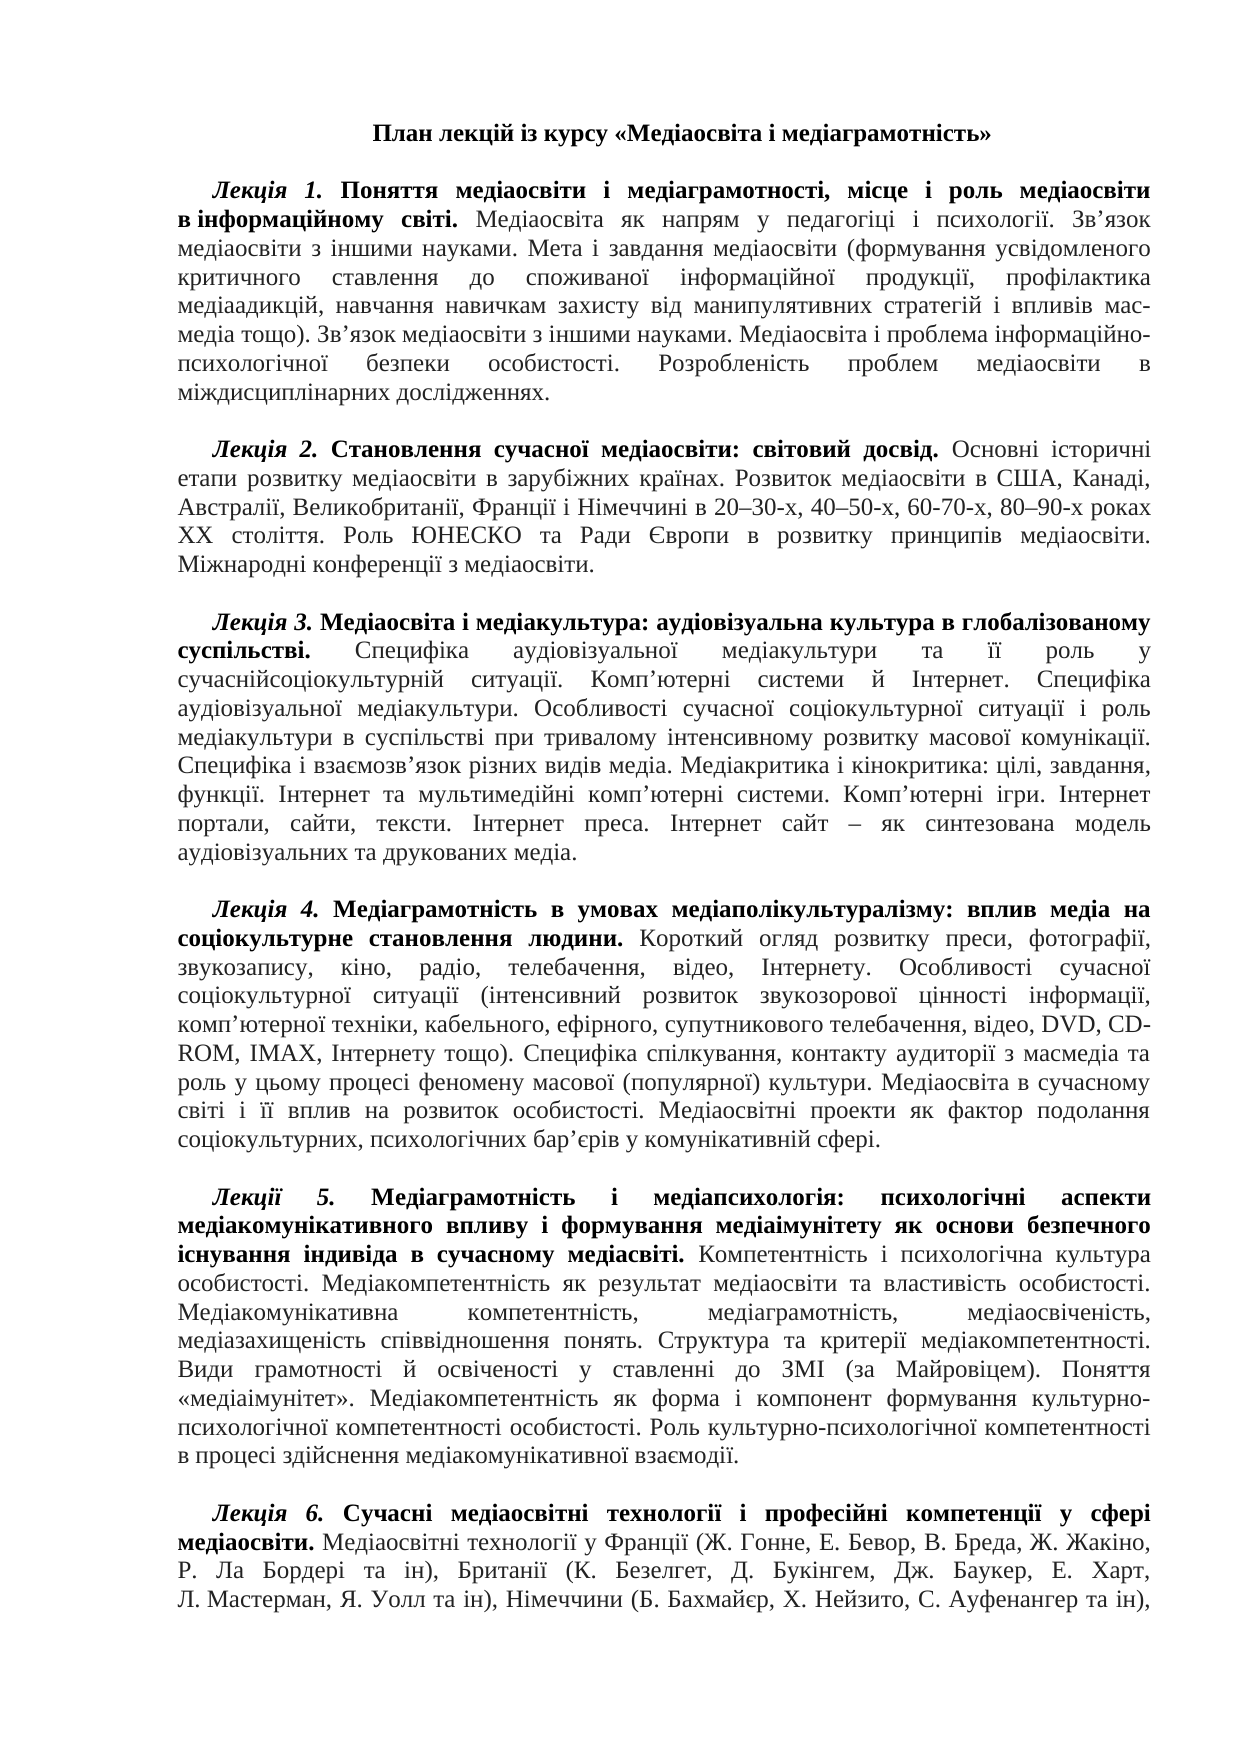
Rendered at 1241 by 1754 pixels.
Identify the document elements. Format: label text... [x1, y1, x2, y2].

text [177, 1498, 1152, 1613]
text Лекція 4. Медіаграмотність в умовах медіаполікультуралізму: вплив медіа на соціокультурне становлення людини. Короткий огляд розвитку преси, фотографії, звукозапису, кіно, радіо, телебачення, відео, Інтернету. Особливості сучасної соціокультурної ситуації (інтенсивний розвиток звукозорової цінності інформації, компʼютерної техніки, кабельного, ефірного, супутникового телебачення, відео, DVD, CD-ROM, IMAX, Інтернету тощо). Специфіка спілкування, контакту аудиторії з масмедіа та роль у цьому процесі феномену масової (популярної) культури. Медіаосвіта в сучасному світі і її вплив на розвиток особистості. Медіаосвітні проекти як фактор подолання соціокультурних, психологічних барʼєрів у комунікативній сфері. [177, 894, 1152, 1153]
text План лекцій із курсу «Медіаосвіта і медіаграмотність» [177, 118, 1152, 147]
text Лекція 1. Поняття медіаосвіти і медіаграмотності, місце і роль медіаосвіти в інформаційному світі. Медіаосвіта як напрям у педагогіці і психології. Звʼязок медіаосвіти з іншими науками. Мета і завдання медіаосвіти (формування усвідомленого критичного ставлення до споживаної інформаційної продукції, профілактика медіаадикцій, навчання навичкам захисту від манипулятивних стратегій і впливів мас-медіа тощо). Звʼязок медіаосвіти з іншими науками. Медіаосвіта і проблема інформаційно-психологічної безпеки особистості. Розробленість проблем медіаосвіти в міждисциплінарних дослідженнях. [177, 176, 1152, 406]
text Лекції 5. Медіаграмотність і медіапсихологія: психологічні аспекти медіакомунікативного впливу і формування медіаімунітету як основи безпечного існування індивіда в сучасному медіасвіті. Компетентність і психологічна культура особистості. Медіакомпетентність як результат медіаосвіти та властивість особистості. Медіакомунікативна компетентність, медіаграмотність, медіаосвіченість, медіазахищеність співвідношення понять. Структура та критерії медіакомпетентності. Види грамотності й освіченості у ставленні до ЗМІ (за Майровіцем). Поняття «медіаімунітет». Медіакомпетентність як форма і компонент формування культурно-психологічної компетентності особистості. Роль культурно-психологічної компетентності в процесі здійснення медіакомунікативної взаємодії. [177, 1182, 1152, 1469]
text Лекція 2. Становлення сучасної медіаосвіти: світовий досвід. Основні історичні етапи розвитку медіаосвіти в зарубіжних країнах. Розвиток медіаосвіти в США, Канаді, Австралії, Великобританії, Франції і Німеччині в 20–30-х, 40–50-х, 60-70-х, 80–90-х роках XX століття. Роль ЮНЕСКО та Ради Європи в розвитку принципів медіаосвіти. Міжнародні конференції з медіаосвіти. [177, 434, 1152, 578]
text Лекція 3. Медіаосвіта і медіакультура: аудіовізуальна культура в глобалізованому суспільстві. Специфіка аудіовізуальної медіакультури та її роль у сучаснійсоціокультурній ситуації. Компʼютерні системи й Інтернет. Специфіка аудіовізуальної медіакультури. Особливості сучасної соціокультурної ситуації і роль медіакультури в суспільстві при тривалому інтенсивному розвитку масової комунікації. Специфіка і взаємозвʼязок різних видів медіа. Медіакритика і кінокритика: цілі, завдання, функції. Інтернет та мультимедійні компʼютерні системи. Компʼютерні ігри. Інтернет портали, сайти, тексти. Інтернет преса. Інтернет сайт – як синтезована модель аудіовізуальних та друкованих медіа. [177, 607, 1152, 866]
